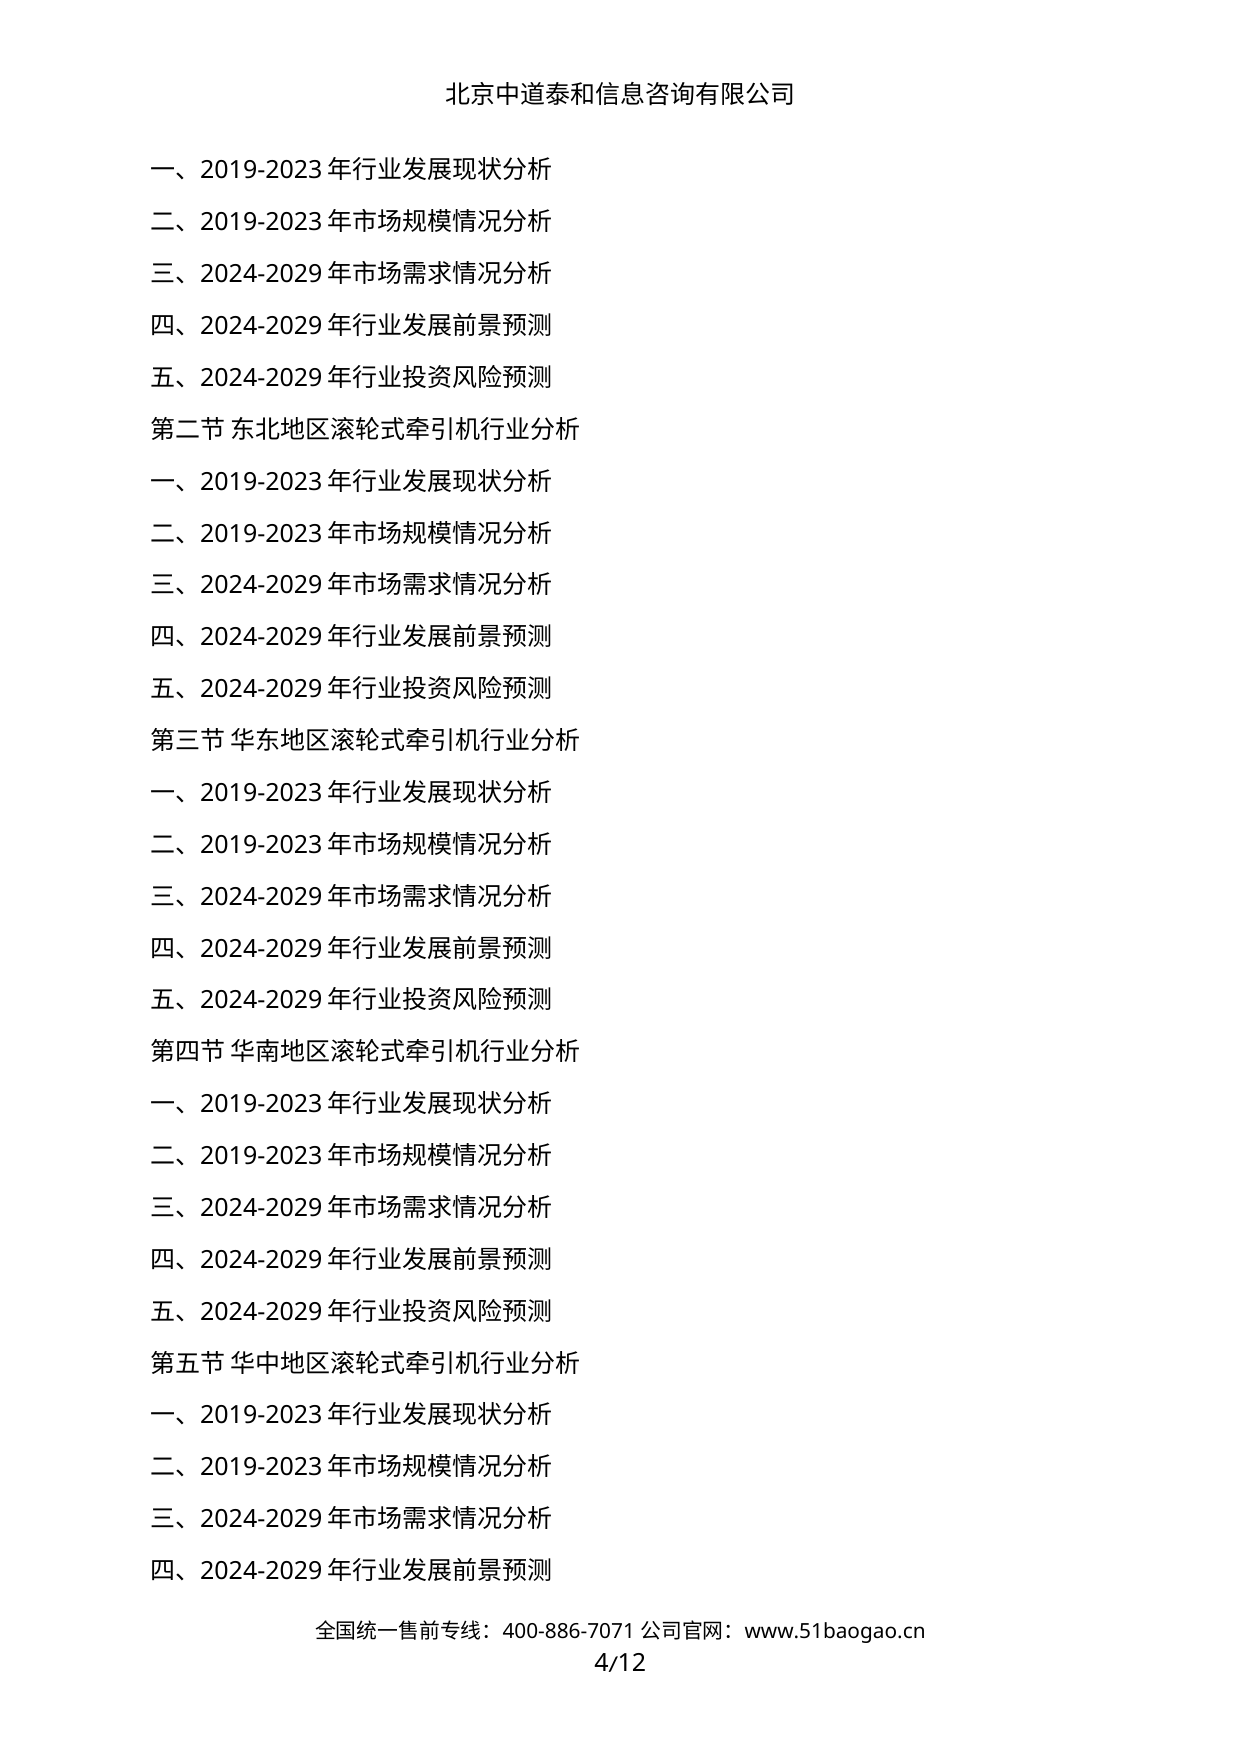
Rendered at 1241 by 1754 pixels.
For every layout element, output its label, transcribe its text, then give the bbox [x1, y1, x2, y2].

text 一、2019-2023年行业发展现状分析 [150, 1084, 1090, 1120]
text 第五节 华中地区滚轮式牵引机行业分析 [150, 1343, 1090, 1379]
text 第三节 华东地区滚轮式牵引机行业分析 [150, 721, 1090, 757]
text 第四节 华南地区滚轮式牵引机行业分析 [150, 1032, 1090, 1068]
text 三、2024-2029年市场需求情况分析 [150, 565, 1090, 601]
text 四、2024-2029年行业发展前景预测 [150, 1551, 1090, 1587]
text 三、2024-2029年市场需求情况分析 [150, 254, 1090, 290]
text 五、2024-2029年行业投资风险预测 [150, 357, 1090, 394]
text 四、2024-2029年行业发展前景预测 [150, 617, 1090, 653]
text 二、2019-2023年市场规模情况分析 [150, 824, 1090, 861]
text 五、2024-2029年行业投资风险预测 [150, 669, 1090, 705]
text 三、2024-2029年市场需求情况分析 [150, 1499, 1090, 1535]
text 五、2024-2029年行业投资风险预测 [150, 980, 1090, 1016]
text 三、2024-2029年市场需求情况分析 [150, 1187, 1090, 1224]
text 一、2019-2023年行业发展现状分析 [150, 461, 1090, 497]
text 三、2024-2029年市场需求情况分析 [150, 876, 1090, 912]
text 第二节 东北地区滚轮式牵引机行业分析 [150, 409, 1090, 446]
text 一、2019-2023年行业发展现状分析 [150, 772, 1090, 809]
text 四、2024-2029年行业发展前景预测 [150, 306, 1090, 342]
text 四、2024-2029年行业发展前景预测 [150, 928, 1090, 964]
text 四、2024-2029年行业发展前景预测 [150, 1239, 1090, 1276]
text 二、2019-2023年市场规模情况分析 [150, 513, 1090, 549]
text 二、2019-2023年市场规模情况分析 [150, 1136, 1090, 1172]
text 二、2019-2023年市场规模情况分析 [150, 1447, 1090, 1483]
text 一、2019-2023年行业发展现状分析 [150, 150, 1090, 186]
text 一、2019-2023年行业发展现状分析 [150, 1395, 1090, 1431]
text 五、2024-2029年行业投资风险预测 [150, 1291, 1090, 1327]
text 二、2019-2023年市场规模情况分析 [150, 202, 1090, 238]
